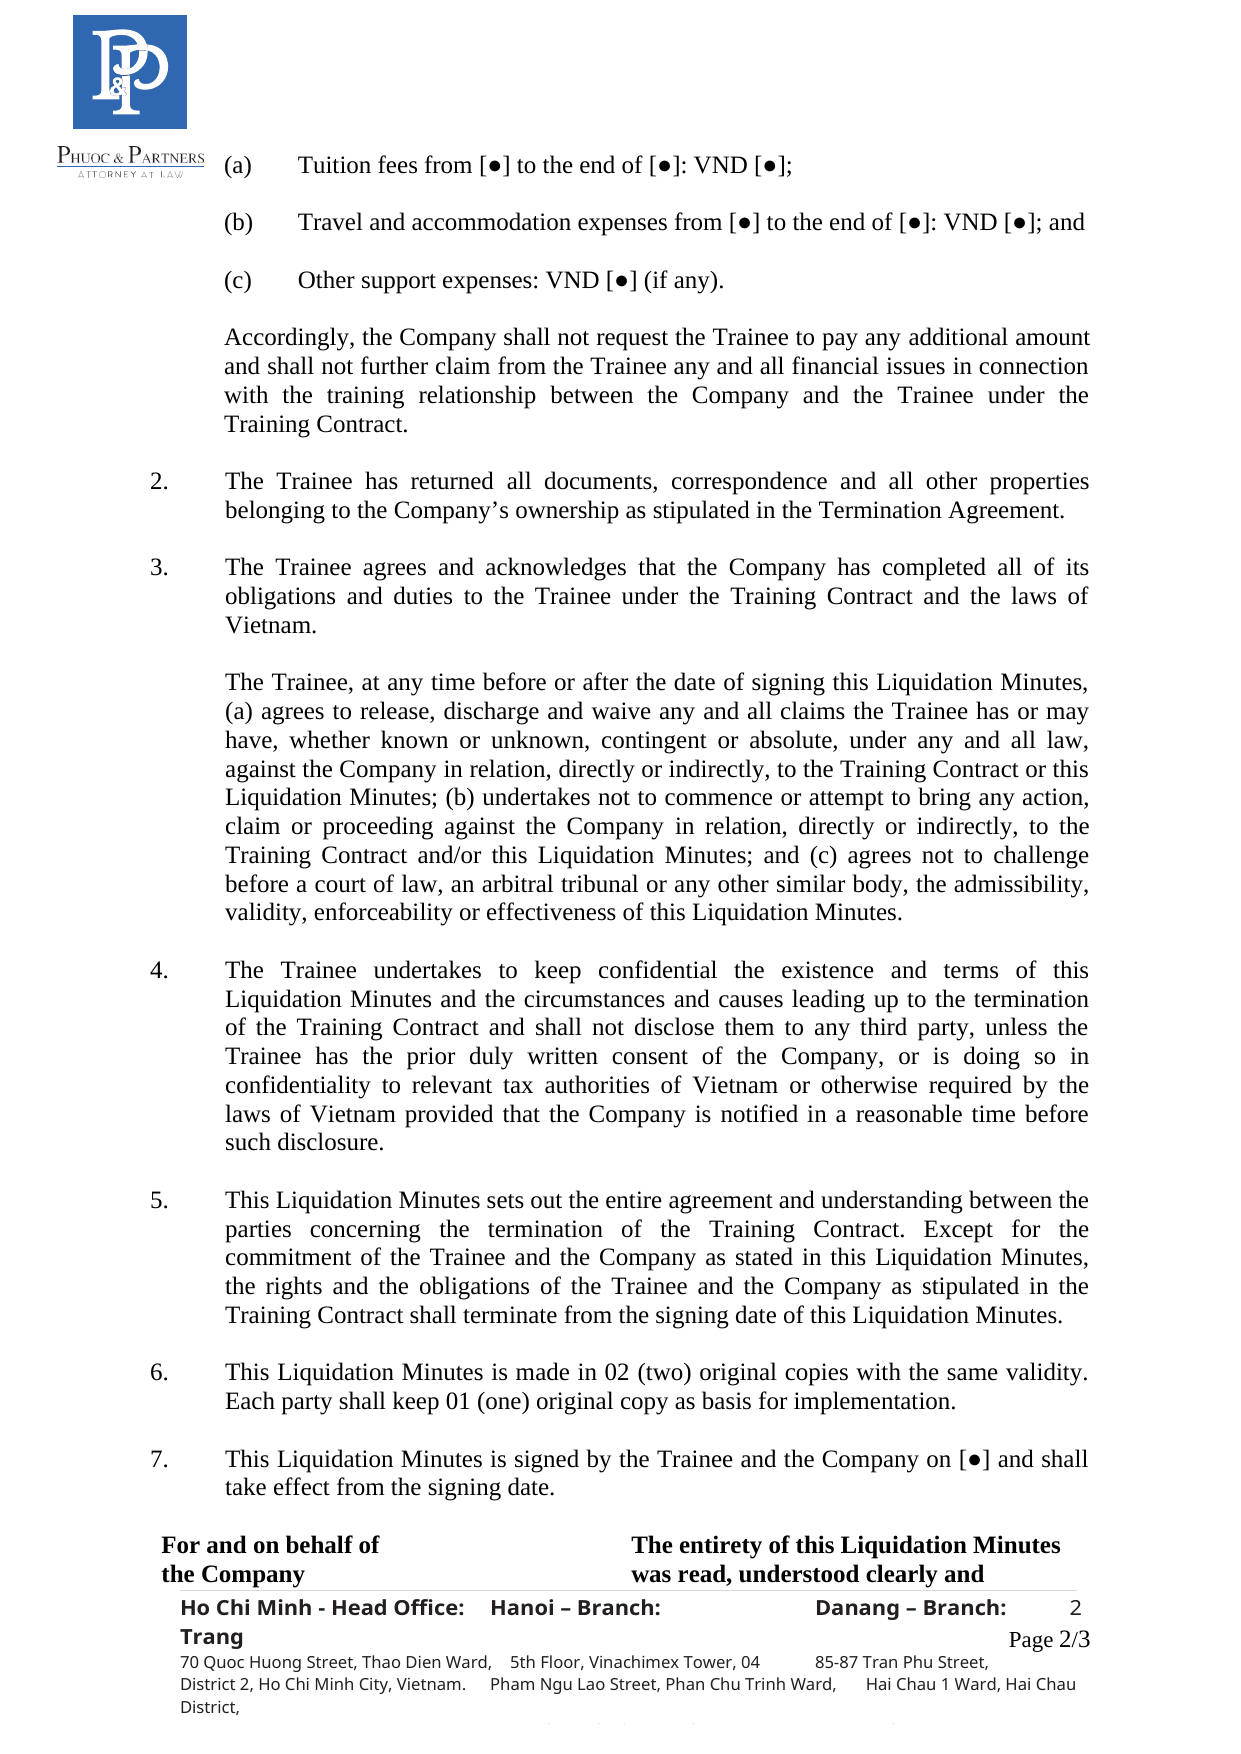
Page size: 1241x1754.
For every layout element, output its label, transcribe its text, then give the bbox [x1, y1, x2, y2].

list This Liquidation Minutes sets out the entire agreement and understanding between the parties concerning the termination of the Training Contract. Except for the commitment of the Trainee and the Company as stated in this Liquidation Minutes, the rights and the obligations of the Trainee and the Company as stipulated in the Training Contract shall terminate from the signing date of this Liquidation Minutes. [150, 1185, 1090, 1329]
text The Trainee, at any time before or after the date of signing this Liquidation Minutes, (a) agrees to release, discharge and waive any and all claims the Trainee has or may have, whether known or unknown, contingent or absolute, under any and all law, against the Company in relation, directly or indirectly, to the Training Contract or this Liquidation Minutes; (b) undertakes not to commence or attempt to bring any action, claim or proceeding against the Company in relation, directly or indirectly, to the Training Contract and/or this Liquidation Minutes; and (c) agrees not to challenge before a court of law, an arbitral tribunal or any other similar body, the admissibility, validity, enforceability or effectiveness of this Liquidation Minutes. [225, 667, 1090, 926]
text Accordingly, the Company shall not request the Trainee to pay any additional amount and shall not further claim from the Trainee any and all financial issues in connection with the training relationship between the Company and the Trainee under the Training Contract. [224, 322, 1090, 437]
list The Trainee agrees and acknowledges that the Company has completed all of its obligations and duties to the Trainee under the Training Contract and the laws of Vietnam. [150, 552, 1090, 639]
list The Trainee undertakes to keep confidential the existence and terms of this Liquidation Minutes and the circumstances and causes leading up to the termination of the Training Contract and shall not disclose them to any third party, unless the Trainee has the prior duly written consent of the Company, or is doing so in confidentiality to relevant tax authorities of Vietnam or otherwise required by the laws of Vietnam provided that the Company is notified in a reasonable time before such disclosure. [150, 955, 1090, 1156]
list The Trainee has returned all documents, correspondence and all other properties belonging to the Company’s ownership as stipulated in the Termination Agreement. [150, 466, 1090, 524]
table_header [620, 1530, 1090, 1604]
list This Liquidation Minutes is signed by the Trainee and the Company on [●] and shall take effect from the signing date. [150, 1444, 1090, 1501]
list Tuition fees from [●] to the end of [●]: VND [●]; [224, 150, 1090, 179]
list This Liquidation Minutes is made in 02 (two) original copies with the same validity. Each party shall keep 01 (one) original copy as basis for implementation. [150, 1357, 1090, 1415]
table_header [150, 1530, 620, 1604]
list Other support expenses: VND [●] (if any). [224, 265, 1090, 294]
list Travel and accommodation expenses from [●] to the end of [●]: VND [●]; and [224, 207, 1090, 236]
